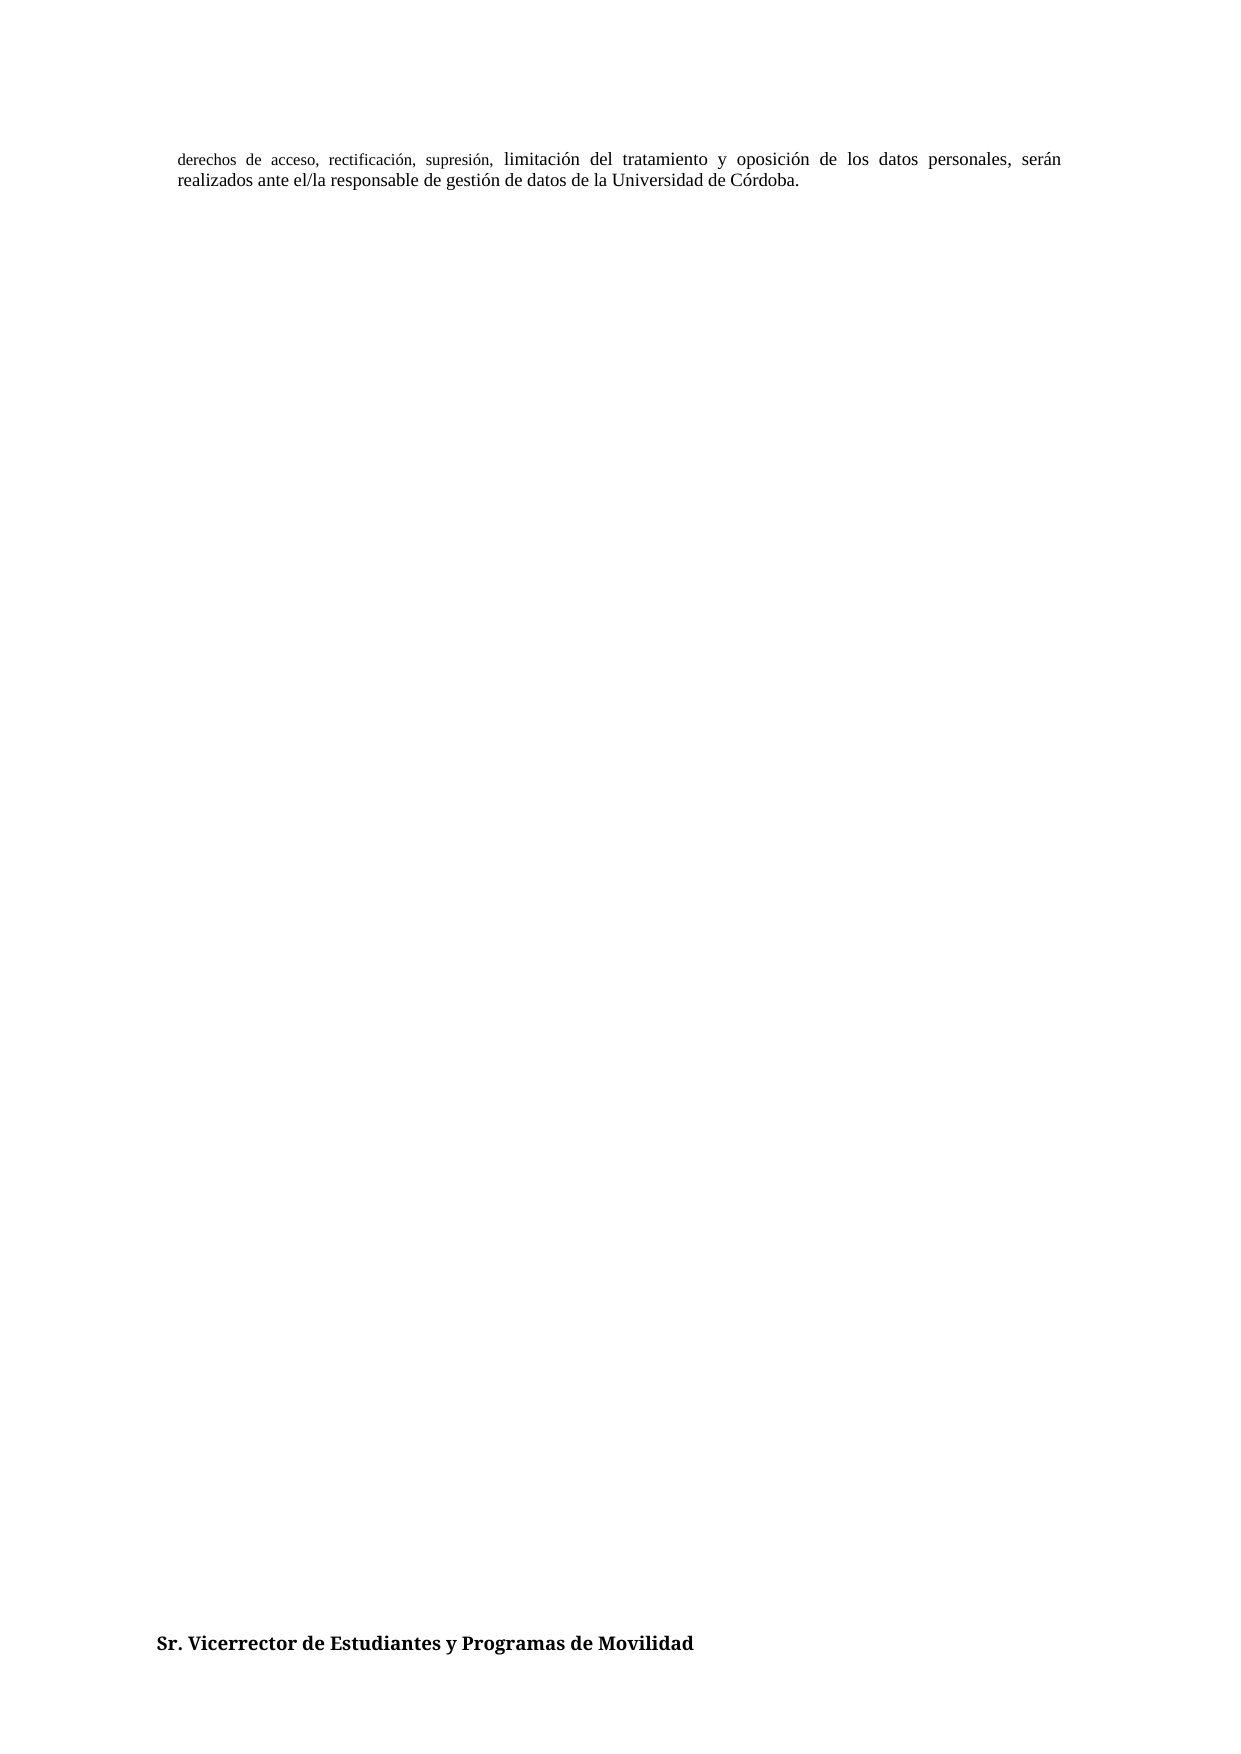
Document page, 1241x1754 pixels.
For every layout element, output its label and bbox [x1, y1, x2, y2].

text [177, 148, 1063, 191]
